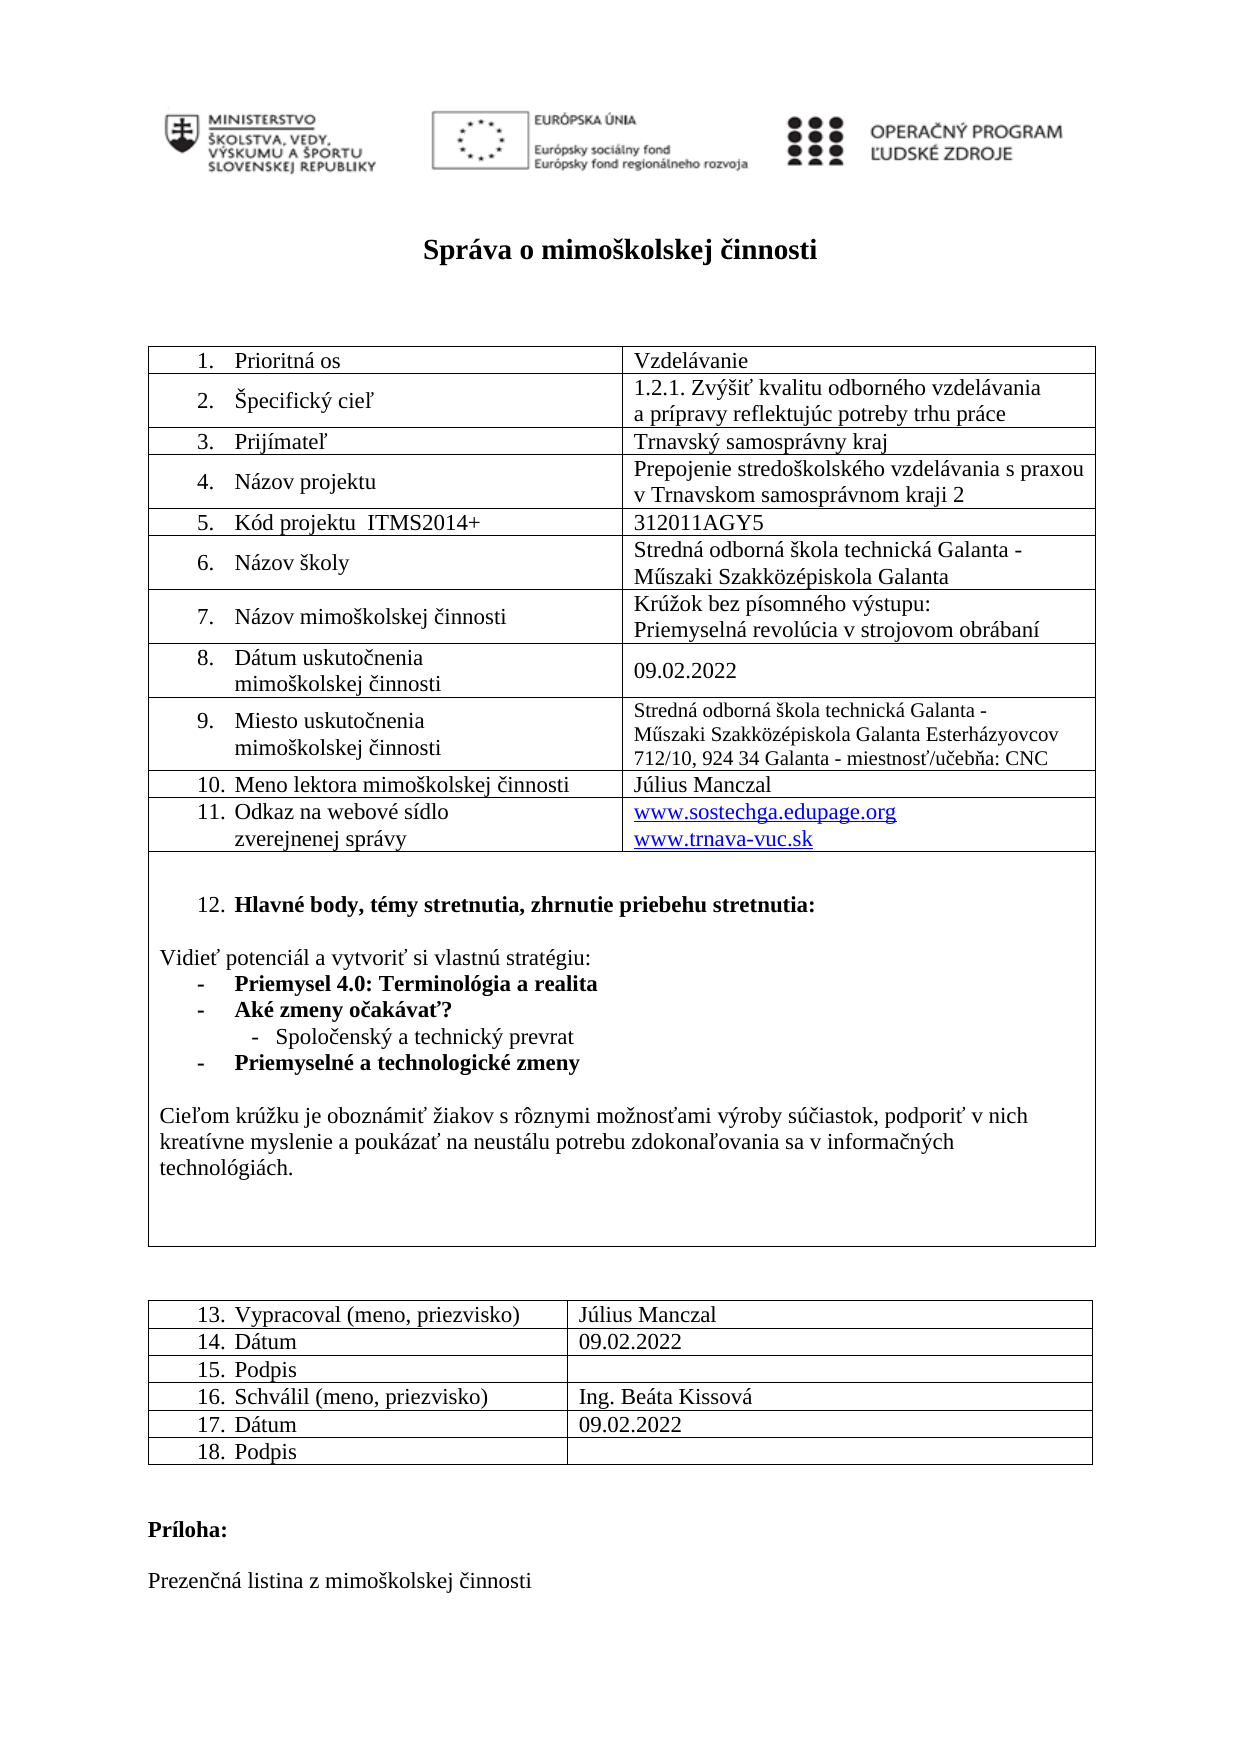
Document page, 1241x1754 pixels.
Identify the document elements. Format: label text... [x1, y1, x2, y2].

table_header Vypracoval (meno, priezvisko) [149, 1301, 567, 1327]
table_cell Miesto uskutočnenia mimoškolskej činnosti [149, 698, 622, 770]
table_header Július Manczal [568, 1301, 1092, 1327]
table_cell 09.02.2022 [568, 1329, 1092, 1355]
table_header Prioritná os [149, 347, 622, 373]
table_cell Stredná odborná škola technická Galanta - Műszaki Szakközépiskola Galanta Esterházyovcov 712/10, 924 34 Galanta - miestnosť/učebňa: CNC [623, 698, 1095, 770]
text Príloha: [148, 1516, 1093, 1543]
table_cell 1.2.1. Zvýšiť kvalitu odborného vzdelávania a prípravy reflektujúc potreby trhu práce [623, 374, 1095, 427]
text Prezenčná listina z mimoškolskej činnosti [148, 1567, 1093, 1594]
table_cell Ing. Beáta Kissová [568, 1383, 1092, 1409]
table_cell Stredná odborná škola technická Galanta - Műszaki Szakközépiskola Galanta [623, 536, 1095, 589]
table_cell [568, 1356, 1092, 1382]
table_cell Podpis [149, 1438, 567, 1464]
table_cell Hlavné body, témy stretnutia, zhrnutie priebehu stretnutia: Vidieť potenciál a vytvoriť si vlastnú stratégiu: Priemysel 4.0: Terminológia a realita Aké zmeny očakávať? Spoločenský a technický prevrat Priemyselné a technologické zmeny Cieľom krúžku je oboznámiť žiakov s rôznymi možnosťami výroby súčiastok, podporiť v nich kreatívne myslenie a poukázať na neustálu potrebu zdokonaľovania sa v informačných technológiách. [149, 852, 1095, 1246]
table_cell Július Manczal [623, 771, 1095, 797]
table_cell Prepojenie stredoškolského vzdelávania s praxou v Trnavskom samosprávnom kraji 2 [623, 455, 1095, 508]
table_cell 312011AGY5 [623, 509, 1095, 535]
picture [147, 88, 1092, 208]
table_cell Názov projektu [149, 455, 622, 508]
table_cell Meno lektora mimoškolskej činnosti [149, 771, 622, 797]
table_cell Krúžok bez písomného výstupu: Priemyselná revolúcia v strojovom obrábaní [623, 590, 1095, 643]
table_cell 09.02.2022 [623, 644, 1095, 697]
table_cell Dátum [149, 1329, 567, 1355]
table_cell Dátum [149, 1411, 567, 1437]
table_cell Špecifický cieľ [149, 374, 622, 427]
table_cell Dátum uskutočnenia mimoškolskej činnosti [149, 644, 622, 697]
table_cell Prijímateľ [149, 428, 622, 454]
table_cell Podpis [149, 1356, 567, 1382]
table_cell Názov mimoškolskej činnosti [149, 590, 622, 643]
table_cell Názov školy [149, 536, 622, 589]
table_cell 09.02.2022 [568, 1411, 1092, 1437]
table_cell www.sostechga.edupage.org www.trnava-vuc.sk [623, 798, 1095, 851]
table_cell Schválil (meno, priezvisko) [149, 1383, 567, 1409]
table_cell Odkaz na webové sídlo zverejnenej správy [149, 798, 622, 851]
table_cell [568, 1438, 1092, 1464]
table_cell Kód projektu ITMS2014+ [149, 509, 622, 535]
text Správa o mimoškolskej činnosti [148, 232, 1093, 266]
table_cell Trnavský samosprávny kraj [623, 428, 1095, 454]
table_header Vzdelávanie [623, 347, 1095, 373]
